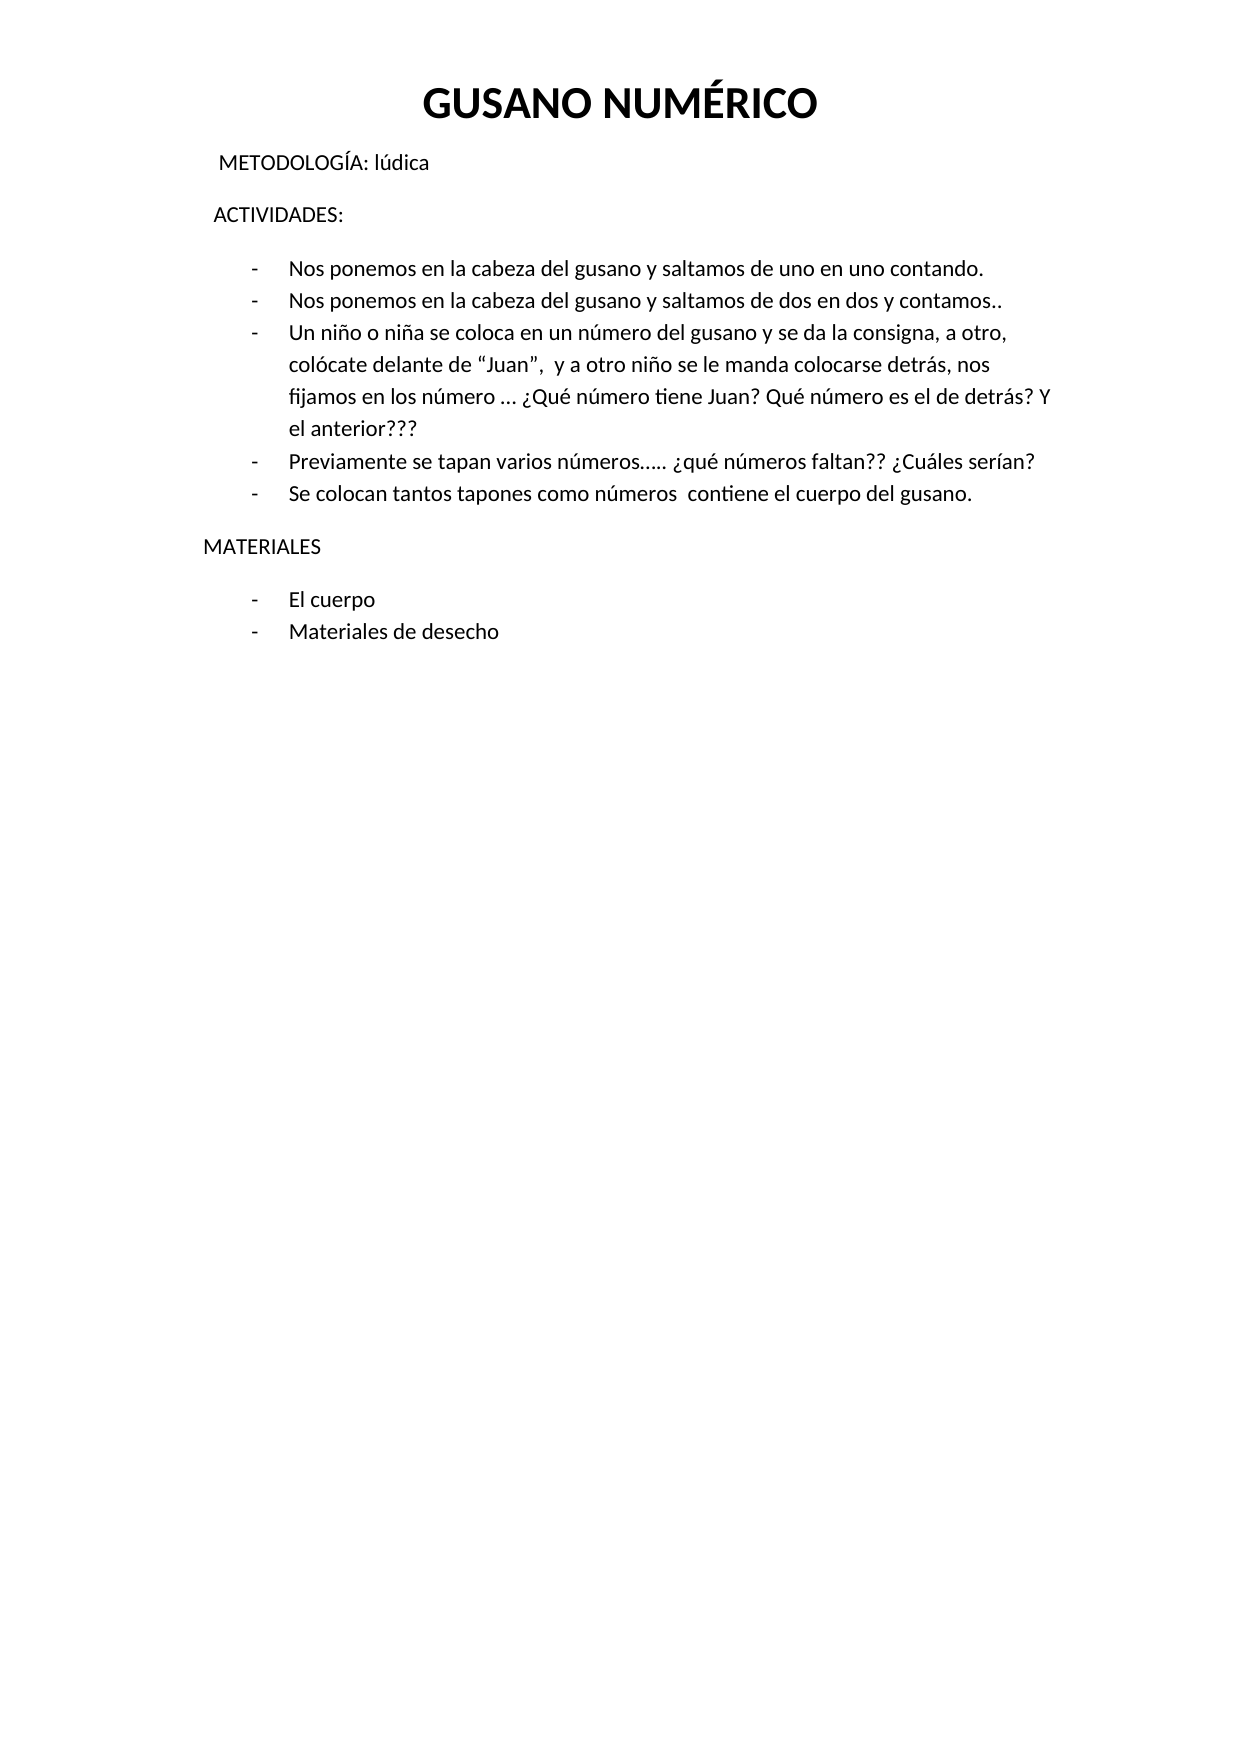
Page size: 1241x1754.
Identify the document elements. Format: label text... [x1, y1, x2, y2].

text METODOLOGÍA: lúdica [177, 148, 1063, 176]
list Nos ponemos en la cabeza del gusano y saltamos de dos en dos y contamos.. [251, 286, 1063, 314]
list Materiales de desecho [251, 617, 1063, 645]
list Se colocan tantos tapones como números contiene el cuerpo del gusano. [251, 479, 1063, 507]
text MATERIALES [177, 532, 1063, 560]
text ACTIVIDADES: [177, 201, 1063, 229]
list Un niño o niña se coloca en un número del gusano y se da la consigna, a otro, colócate delante de “Juan”, y a otro niño se le manda colocarse detrás, nos fijamos en los número … ¿Qué número tiene Juan? Qué número es el de detrás? Y el anterior??? [251, 318, 1063, 443]
list Previamente se tapan varios números….. ¿qué números faltan?? ¿Cuáles serían? [251, 447, 1063, 475]
list El cuerpo [251, 585, 1063, 613]
list Nos ponemos en la cabeza del gusano y saltamos de uno en uno contando. [251, 254, 1063, 282]
